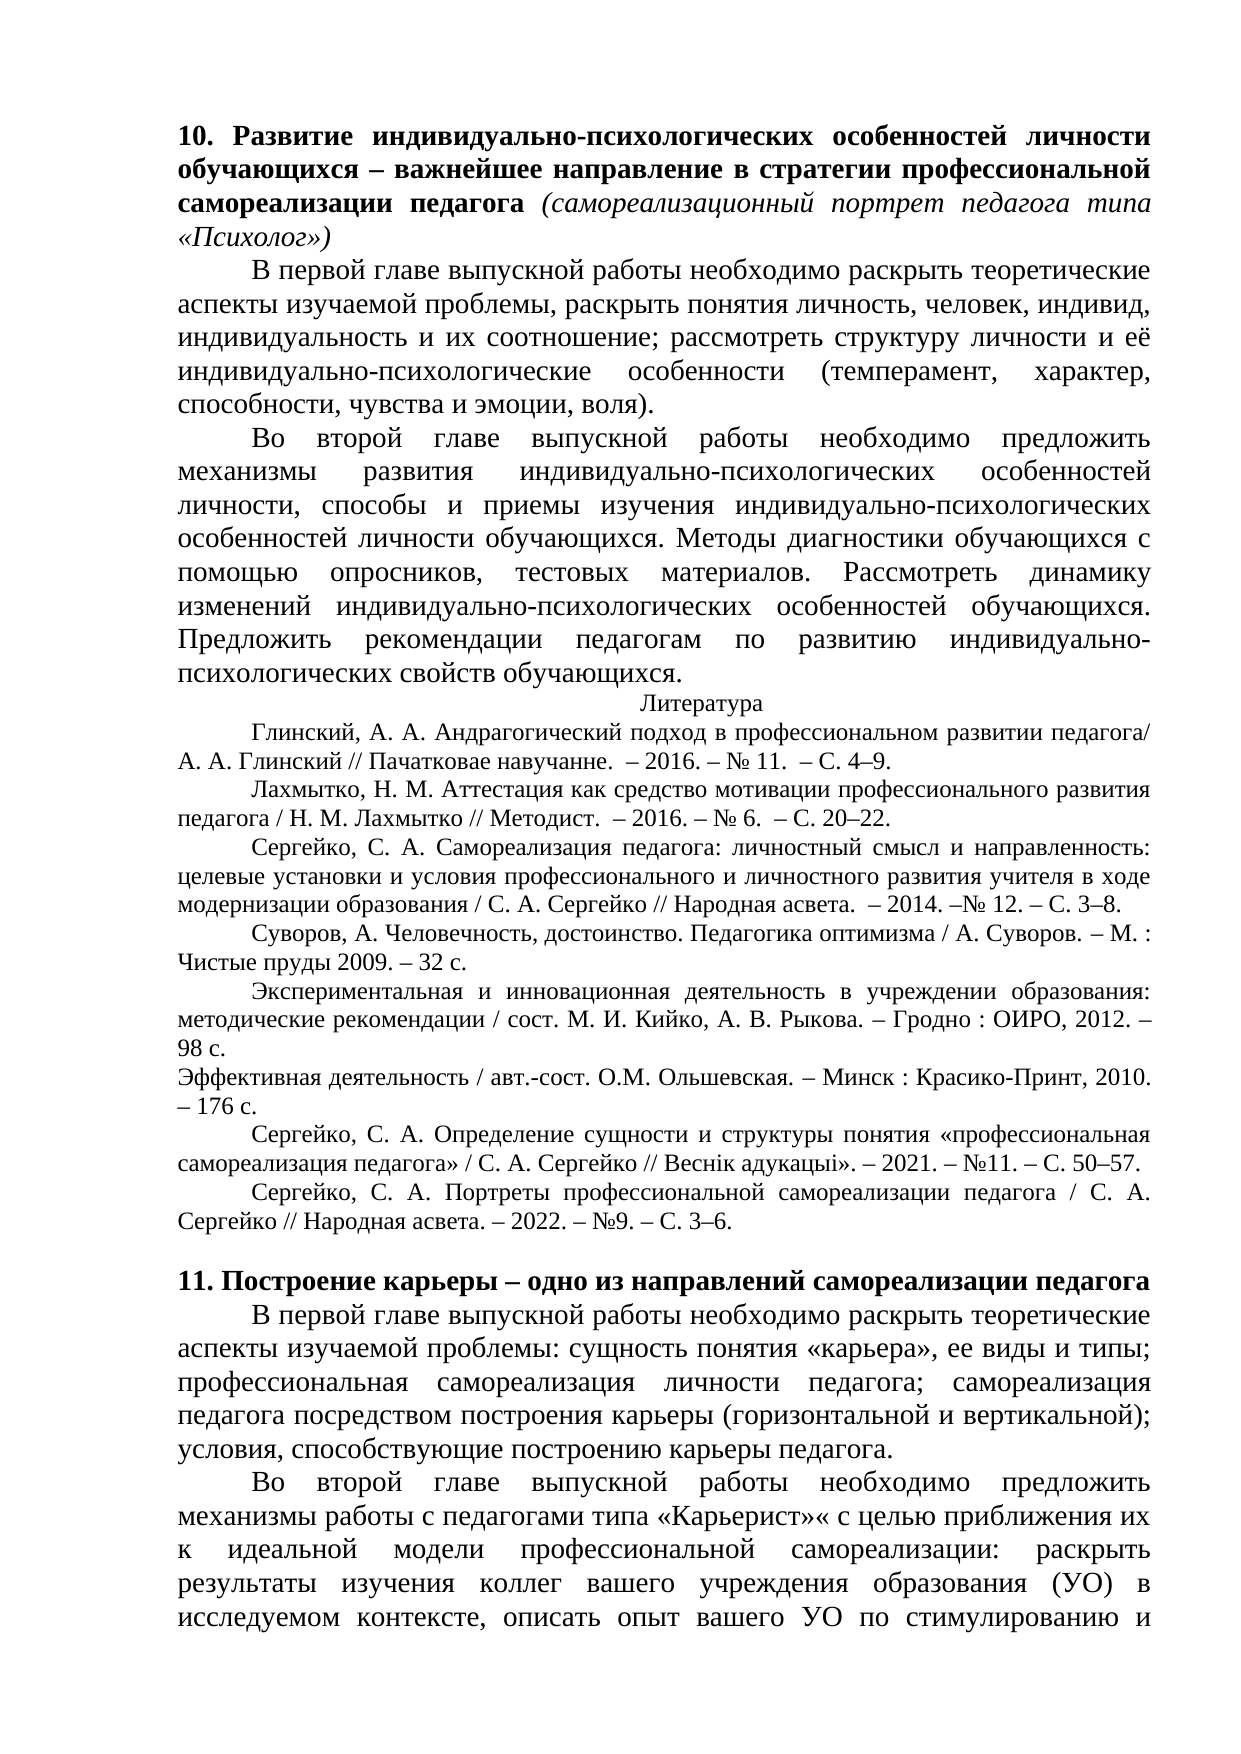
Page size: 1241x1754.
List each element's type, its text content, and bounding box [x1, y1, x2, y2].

list Сергейко, С. А. Определение сущности и структуры понятия «профессиональная самореализация педагога» / С. А. Сергейко // Веcнiк адукацыi». – 2021. – №11. – С. 50–57. [177, 1119, 1152, 1177]
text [177, 1464, 1152, 1632]
list Глинский, А. А. Андрагогический подход в профессиональном развитии педагога/ А. А. Глинский // Пачатковае навучанне. – 2016. – № 11. – С. 4–9. [177, 717, 1152, 774]
text 10. Развитие индивидуально-психологических особенностей личности обучающихся – важнейшее направление в стратегии профессиональной самореализации педагога (самореализационный портрет педагога типа «Психолог») [177, 118, 1152, 252]
text 11. Построение карьеры – одно из направлений самореализации педагога [177, 1263, 1152, 1297]
list Лахмытко, Н. М. Аттестация как средство мотивации профессионального развития педагога / Н. М. Лахмытко // Методист. – 2016. – № 6. – С. 20–22. [177, 774, 1152, 832]
text В первой главе выпускной работы необходимо раскрыть теоретические аспекты изучаемой проблемы: сущность понятия «карьера», ее виды и типы; профессиональная самореализация личности педагога; самореализация педагога посредством построения карьеры (горизонтальной и вертикальной); условия, способствующие построению карьеры педагога. [177, 1297, 1152, 1464]
list Экспериментальная и инновационная деятельность в учреждении образования: методические рекомендации / сост. М. И. Кийко, А. В. Рыкова. – Гродно : ОИРО, 2012. – 98 с. [177, 976, 1152, 1062]
text В первой главе выпускной работы необходимо раскрыть теоретические аспекты изучаемой проблемы, раскрыть понятия личность, человек, индивид, индивидуальность и их соотношение; рассмотреть структуру личности и её индивидуально-психологические особенности (темперамент, характер, способности, чувства и эмоции, воля). [177, 252, 1152, 420]
text Литература [177, 688, 1152, 717]
text Сергейко, С. А. Самореализация педагога: личностный смысл и направленность: целевые установки и условия профессионального и личностного развития учителя в ходе модернизации образования / С. А. Сергейко // Народная асвета. – 2014. –№ 12. – С. 3–8. [177, 832, 1152, 918]
text Эффективная деятельность / авт.-сост. О.М. Ольшевская. – Минск : Красико-Принт, 2010. – 176 с. [177, 1062, 1152, 1119]
list Сергейко, С. А. Портреты профессиональной самореализации педагога / С. А. Сергейко // Народная асвета. – 2022. – №9. – С. 3–6. [177, 1177, 1152, 1234]
text Во второй главе выпускной работы необходимо предложить механизмы развития индивидуально-психологических особенностей личности, способы и приемы изучения индивидуально-психологических особенностей личности обучающихся. Методы диагностики обучающихся с помощью опросников, тестовых материалов. Рассмотреть динамику изменений индивидуально-психологических особенностей обучающихся. Предложить рекомендации педагогам по развитию индивидуально-психологических свойств обучающихся. [177, 420, 1152, 688]
text Суворов, А. Человечность, достоинство. Педагогика оптимизма / А. Суворов. – М. : Чистые пруды 2009. – 32 с. [177, 918, 1152, 976]
